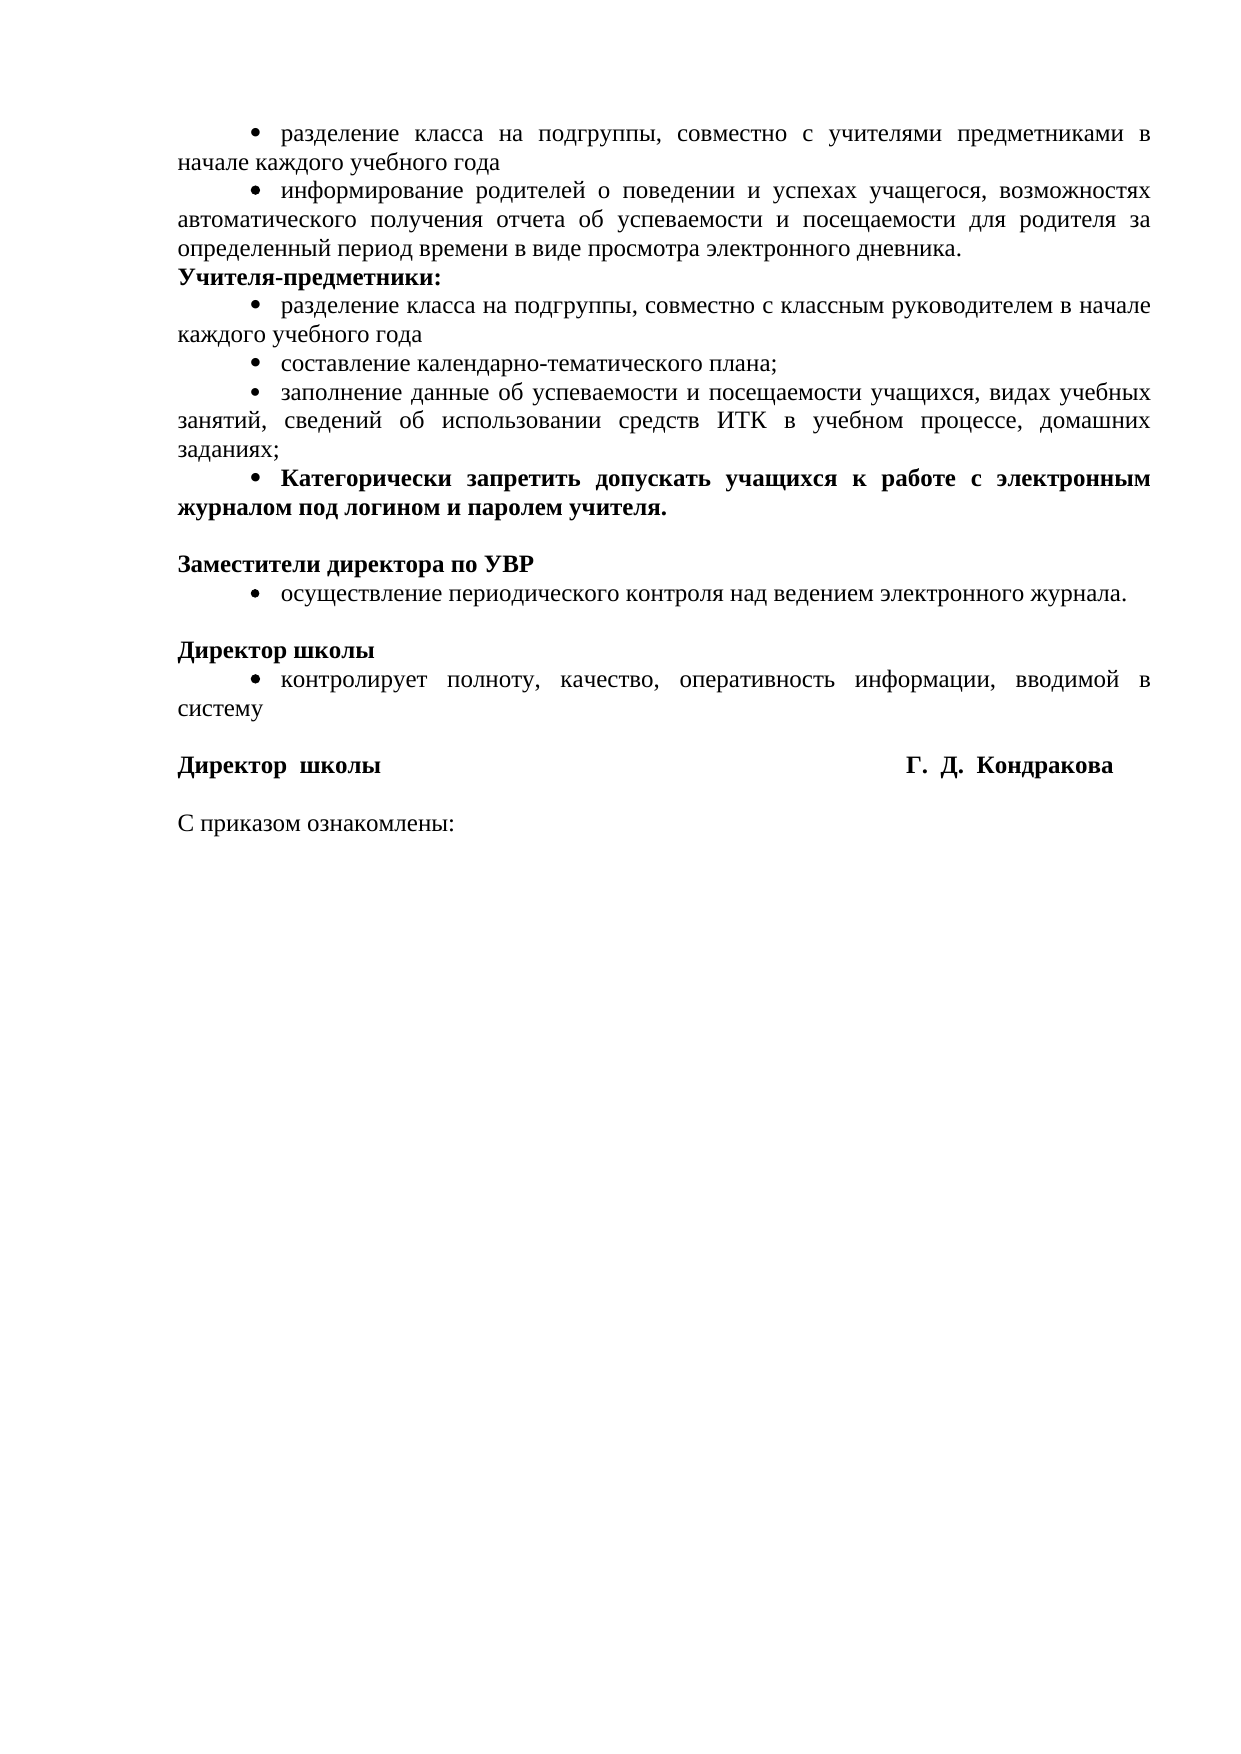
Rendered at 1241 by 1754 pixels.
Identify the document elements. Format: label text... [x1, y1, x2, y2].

list составление календарно-тематического плана; [177, 348, 1152, 377]
text Заместители директора по УВР [177, 549, 1152, 578]
list Категорически запретить допускать учащихся к работе с электронным журналом под логином и паролем учителя. [177, 463, 1152, 521]
text С приказом ознакомлены: [177, 808, 1152, 837]
list заполнение данные об успеваемости и посещаемости учащихся, видах учебных занятий, сведений об использовании средств ИТК в учебном процессе, домашних заданиях; [177, 377, 1152, 463]
text Директор школы [177, 636, 1152, 664]
list разделение класса на подгруппы, совместно с классным руководителем в начале каждого учебного года [177, 291, 1152, 348]
list осуществление периодического контроля над ведением электронного журнала. [177, 578, 1152, 607]
list разделение класса на подгруппы, совместно с учителями предметниками в начале каждого учебного года [177, 118, 1152, 176]
list контролирует полноту, качество, оперативность информации, вводимой в систему [177, 664, 1152, 722]
text Директор школы Г. Д. Кондракова [177, 751, 1152, 779]
text Учителя-предметники: [177, 262, 1152, 291]
list информирование родителей о поведении и успехах учащегося, возможностях автоматического получения отчета об успеваемости и посещаемости для родителя за определенный период времени в виде просмотра электронного дневника. [177, 176, 1152, 262]
